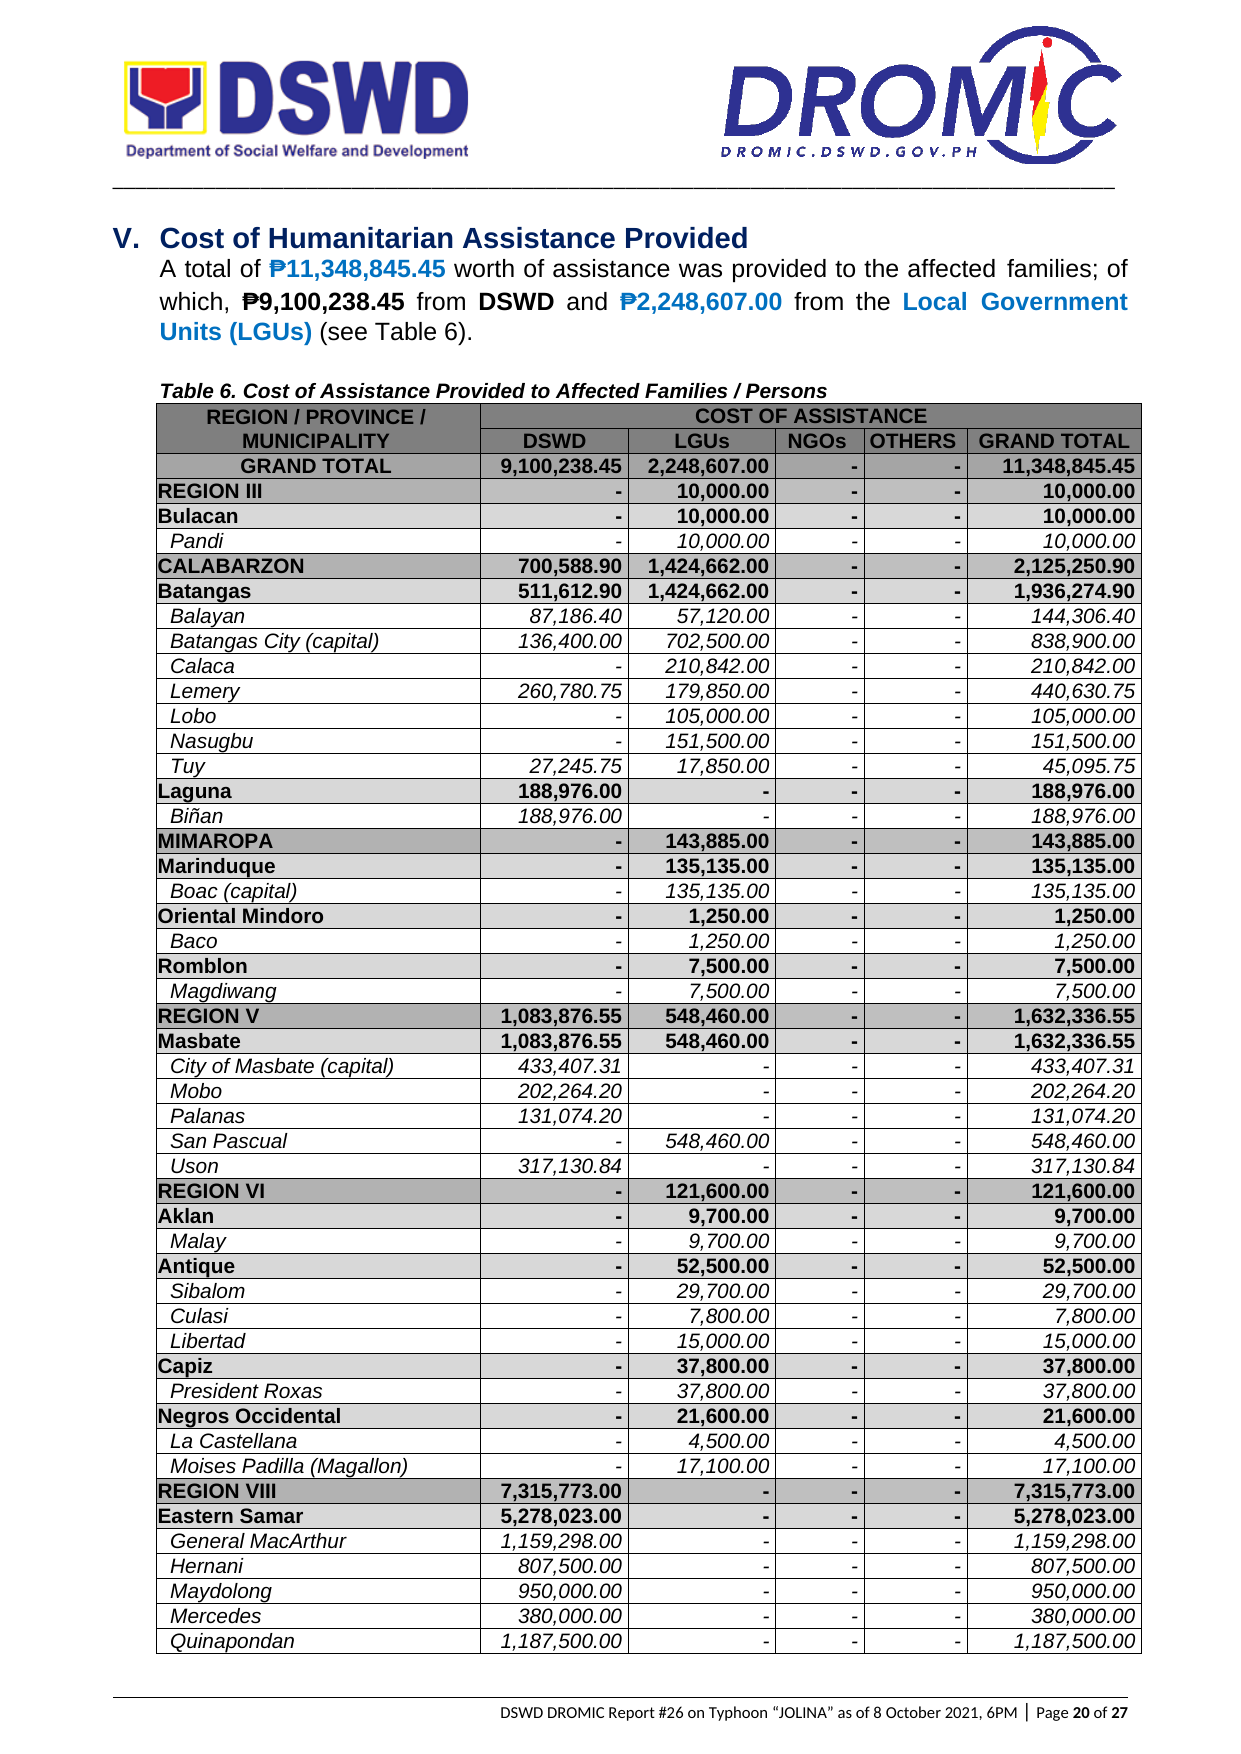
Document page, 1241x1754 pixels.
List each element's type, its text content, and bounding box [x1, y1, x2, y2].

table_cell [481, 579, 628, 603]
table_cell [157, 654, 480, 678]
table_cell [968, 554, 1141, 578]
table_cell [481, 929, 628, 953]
text Table 6. Cost of Assistance Provided to Affected Families / Persons [159, 379, 1128, 403]
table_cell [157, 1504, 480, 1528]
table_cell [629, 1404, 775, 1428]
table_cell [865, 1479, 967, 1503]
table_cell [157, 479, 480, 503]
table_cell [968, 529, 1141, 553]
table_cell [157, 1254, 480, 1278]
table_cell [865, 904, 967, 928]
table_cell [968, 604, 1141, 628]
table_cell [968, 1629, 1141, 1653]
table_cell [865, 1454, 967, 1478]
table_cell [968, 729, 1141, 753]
picture [112, 58, 482, 164]
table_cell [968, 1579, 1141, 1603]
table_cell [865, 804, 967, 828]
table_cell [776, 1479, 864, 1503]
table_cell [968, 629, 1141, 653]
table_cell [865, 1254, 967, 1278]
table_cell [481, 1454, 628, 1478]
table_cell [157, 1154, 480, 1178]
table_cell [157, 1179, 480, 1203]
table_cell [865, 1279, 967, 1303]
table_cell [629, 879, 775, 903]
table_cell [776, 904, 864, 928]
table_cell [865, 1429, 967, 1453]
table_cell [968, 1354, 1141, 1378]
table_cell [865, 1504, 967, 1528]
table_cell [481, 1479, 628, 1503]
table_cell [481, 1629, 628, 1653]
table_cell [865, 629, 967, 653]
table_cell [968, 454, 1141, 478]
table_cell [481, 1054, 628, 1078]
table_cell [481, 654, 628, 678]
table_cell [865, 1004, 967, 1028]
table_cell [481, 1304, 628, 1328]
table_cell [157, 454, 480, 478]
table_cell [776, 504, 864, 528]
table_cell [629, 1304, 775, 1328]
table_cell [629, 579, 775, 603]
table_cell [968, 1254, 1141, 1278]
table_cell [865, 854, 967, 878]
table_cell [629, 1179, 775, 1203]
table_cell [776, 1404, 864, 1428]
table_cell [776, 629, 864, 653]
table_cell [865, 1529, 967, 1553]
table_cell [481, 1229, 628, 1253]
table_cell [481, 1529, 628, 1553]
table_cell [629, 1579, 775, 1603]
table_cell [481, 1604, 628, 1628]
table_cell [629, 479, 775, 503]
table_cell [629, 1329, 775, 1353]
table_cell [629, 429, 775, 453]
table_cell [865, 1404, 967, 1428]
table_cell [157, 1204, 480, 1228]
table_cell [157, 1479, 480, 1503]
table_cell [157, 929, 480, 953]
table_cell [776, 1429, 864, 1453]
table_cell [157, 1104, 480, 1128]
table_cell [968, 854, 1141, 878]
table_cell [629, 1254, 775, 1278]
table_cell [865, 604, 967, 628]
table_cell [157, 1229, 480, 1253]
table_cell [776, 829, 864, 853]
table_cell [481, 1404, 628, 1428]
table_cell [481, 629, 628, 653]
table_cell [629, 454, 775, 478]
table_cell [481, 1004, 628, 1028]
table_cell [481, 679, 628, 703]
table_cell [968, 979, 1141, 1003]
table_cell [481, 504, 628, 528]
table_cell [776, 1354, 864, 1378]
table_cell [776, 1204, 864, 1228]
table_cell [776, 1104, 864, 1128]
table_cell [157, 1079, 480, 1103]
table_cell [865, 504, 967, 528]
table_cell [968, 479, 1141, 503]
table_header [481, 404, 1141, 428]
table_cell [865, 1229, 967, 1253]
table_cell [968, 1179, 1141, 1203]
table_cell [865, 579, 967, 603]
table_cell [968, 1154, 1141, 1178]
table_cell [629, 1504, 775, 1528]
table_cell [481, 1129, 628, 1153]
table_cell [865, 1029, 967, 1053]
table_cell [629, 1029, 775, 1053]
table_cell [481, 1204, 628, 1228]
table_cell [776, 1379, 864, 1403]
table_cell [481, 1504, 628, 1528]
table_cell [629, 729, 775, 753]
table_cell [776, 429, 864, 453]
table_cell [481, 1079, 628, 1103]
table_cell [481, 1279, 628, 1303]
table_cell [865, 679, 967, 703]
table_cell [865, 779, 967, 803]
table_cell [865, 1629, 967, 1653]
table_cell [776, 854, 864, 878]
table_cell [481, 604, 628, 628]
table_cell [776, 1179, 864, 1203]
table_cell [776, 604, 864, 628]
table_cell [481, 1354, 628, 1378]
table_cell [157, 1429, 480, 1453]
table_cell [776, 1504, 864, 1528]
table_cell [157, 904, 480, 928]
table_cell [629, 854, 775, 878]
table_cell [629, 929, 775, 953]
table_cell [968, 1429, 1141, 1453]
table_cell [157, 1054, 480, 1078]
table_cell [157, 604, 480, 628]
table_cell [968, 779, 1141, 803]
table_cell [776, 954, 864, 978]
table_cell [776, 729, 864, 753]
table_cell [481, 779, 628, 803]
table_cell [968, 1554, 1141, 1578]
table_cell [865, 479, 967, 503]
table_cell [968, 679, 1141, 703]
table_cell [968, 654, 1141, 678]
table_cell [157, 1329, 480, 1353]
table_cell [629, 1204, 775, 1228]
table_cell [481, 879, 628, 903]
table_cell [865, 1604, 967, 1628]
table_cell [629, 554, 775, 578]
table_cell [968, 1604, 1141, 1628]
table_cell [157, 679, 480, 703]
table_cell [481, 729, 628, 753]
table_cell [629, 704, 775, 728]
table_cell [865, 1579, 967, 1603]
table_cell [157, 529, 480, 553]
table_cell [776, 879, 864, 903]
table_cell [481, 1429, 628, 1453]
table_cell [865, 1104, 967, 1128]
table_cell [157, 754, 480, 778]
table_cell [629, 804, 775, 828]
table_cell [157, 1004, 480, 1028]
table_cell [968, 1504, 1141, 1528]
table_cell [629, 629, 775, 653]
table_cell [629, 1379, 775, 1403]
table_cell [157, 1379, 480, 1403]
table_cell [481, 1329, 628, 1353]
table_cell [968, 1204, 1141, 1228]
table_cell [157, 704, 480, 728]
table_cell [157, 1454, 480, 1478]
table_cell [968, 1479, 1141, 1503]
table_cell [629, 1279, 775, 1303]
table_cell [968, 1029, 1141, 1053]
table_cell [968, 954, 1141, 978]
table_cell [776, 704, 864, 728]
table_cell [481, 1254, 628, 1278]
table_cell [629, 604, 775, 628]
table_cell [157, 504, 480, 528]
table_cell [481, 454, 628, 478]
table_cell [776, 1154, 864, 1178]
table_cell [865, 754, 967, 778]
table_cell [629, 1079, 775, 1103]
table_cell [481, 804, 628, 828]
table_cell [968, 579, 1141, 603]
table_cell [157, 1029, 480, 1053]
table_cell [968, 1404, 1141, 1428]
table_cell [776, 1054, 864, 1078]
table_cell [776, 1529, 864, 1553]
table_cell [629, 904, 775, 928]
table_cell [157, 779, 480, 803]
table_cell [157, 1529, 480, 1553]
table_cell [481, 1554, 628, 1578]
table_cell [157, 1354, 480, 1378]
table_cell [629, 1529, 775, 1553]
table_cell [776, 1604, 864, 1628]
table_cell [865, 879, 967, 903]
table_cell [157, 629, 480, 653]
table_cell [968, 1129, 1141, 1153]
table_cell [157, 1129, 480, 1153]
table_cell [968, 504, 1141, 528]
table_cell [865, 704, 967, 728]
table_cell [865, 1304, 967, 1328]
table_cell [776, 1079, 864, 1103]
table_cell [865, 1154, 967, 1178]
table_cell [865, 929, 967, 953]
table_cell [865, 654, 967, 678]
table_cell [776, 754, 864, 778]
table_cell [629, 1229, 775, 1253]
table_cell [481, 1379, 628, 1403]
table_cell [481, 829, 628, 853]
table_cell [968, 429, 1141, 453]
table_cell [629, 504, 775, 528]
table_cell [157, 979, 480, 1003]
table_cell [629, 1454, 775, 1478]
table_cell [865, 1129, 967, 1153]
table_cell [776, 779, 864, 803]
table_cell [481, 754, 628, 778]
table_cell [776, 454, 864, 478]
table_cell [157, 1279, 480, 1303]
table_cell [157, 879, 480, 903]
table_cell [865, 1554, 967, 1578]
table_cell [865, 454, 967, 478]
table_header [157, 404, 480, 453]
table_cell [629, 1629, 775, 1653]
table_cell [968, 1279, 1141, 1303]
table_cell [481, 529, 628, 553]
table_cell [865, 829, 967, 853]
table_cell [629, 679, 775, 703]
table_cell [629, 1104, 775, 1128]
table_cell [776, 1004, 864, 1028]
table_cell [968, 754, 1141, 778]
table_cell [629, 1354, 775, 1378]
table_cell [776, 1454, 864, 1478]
picture [713, 25, 1127, 163]
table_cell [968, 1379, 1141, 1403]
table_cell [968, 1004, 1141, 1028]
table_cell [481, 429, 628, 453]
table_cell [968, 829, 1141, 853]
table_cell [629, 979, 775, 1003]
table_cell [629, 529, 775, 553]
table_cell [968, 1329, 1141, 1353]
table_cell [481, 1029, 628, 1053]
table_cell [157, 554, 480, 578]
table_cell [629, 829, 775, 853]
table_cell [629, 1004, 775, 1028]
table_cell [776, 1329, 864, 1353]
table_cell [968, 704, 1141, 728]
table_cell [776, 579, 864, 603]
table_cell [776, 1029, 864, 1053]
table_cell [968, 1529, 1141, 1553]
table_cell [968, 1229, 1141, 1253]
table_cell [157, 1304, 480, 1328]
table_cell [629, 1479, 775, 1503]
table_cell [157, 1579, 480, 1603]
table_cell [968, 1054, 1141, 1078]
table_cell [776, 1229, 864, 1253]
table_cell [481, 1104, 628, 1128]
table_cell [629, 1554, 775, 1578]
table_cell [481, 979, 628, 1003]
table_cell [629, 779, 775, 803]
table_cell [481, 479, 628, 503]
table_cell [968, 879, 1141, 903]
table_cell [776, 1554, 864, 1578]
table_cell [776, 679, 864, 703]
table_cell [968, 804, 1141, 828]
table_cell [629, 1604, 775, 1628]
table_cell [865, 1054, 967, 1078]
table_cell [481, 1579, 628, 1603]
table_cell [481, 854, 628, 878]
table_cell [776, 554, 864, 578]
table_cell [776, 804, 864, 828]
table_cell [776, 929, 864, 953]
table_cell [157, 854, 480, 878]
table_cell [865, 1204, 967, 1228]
text A total of ₱11,348,845.45 worth of assistance was provided to the affected families; of which, ₱9,100,238.45 from DSWD and ₱2,248,607.00 from the Local Government Units (LGUs) (see Table 6). [159, 254, 1128, 345]
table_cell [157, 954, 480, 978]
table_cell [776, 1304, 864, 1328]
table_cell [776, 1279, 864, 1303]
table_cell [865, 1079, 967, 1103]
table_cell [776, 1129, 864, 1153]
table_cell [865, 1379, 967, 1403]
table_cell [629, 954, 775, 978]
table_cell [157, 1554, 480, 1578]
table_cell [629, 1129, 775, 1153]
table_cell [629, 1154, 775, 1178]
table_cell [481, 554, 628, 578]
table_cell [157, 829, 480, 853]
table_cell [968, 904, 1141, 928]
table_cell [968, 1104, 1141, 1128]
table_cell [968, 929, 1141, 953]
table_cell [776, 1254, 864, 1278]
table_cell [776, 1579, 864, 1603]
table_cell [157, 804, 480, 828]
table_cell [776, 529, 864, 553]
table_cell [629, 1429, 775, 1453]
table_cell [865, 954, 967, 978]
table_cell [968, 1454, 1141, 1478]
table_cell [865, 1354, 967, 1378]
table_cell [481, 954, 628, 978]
list Cost of Humanitarian Assistance Provided [112, 221, 1128, 254]
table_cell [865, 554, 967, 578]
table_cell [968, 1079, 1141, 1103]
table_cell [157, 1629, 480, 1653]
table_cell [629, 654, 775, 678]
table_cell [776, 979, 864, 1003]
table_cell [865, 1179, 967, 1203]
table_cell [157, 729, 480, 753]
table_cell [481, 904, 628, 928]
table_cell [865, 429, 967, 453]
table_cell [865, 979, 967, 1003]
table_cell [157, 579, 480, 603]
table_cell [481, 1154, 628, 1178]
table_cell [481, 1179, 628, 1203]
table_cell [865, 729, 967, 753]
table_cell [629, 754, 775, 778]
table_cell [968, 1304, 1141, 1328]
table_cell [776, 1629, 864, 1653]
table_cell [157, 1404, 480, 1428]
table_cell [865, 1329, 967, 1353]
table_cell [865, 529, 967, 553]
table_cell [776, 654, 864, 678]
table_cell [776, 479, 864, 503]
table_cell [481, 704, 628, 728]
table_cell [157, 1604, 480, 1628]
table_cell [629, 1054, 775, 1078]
